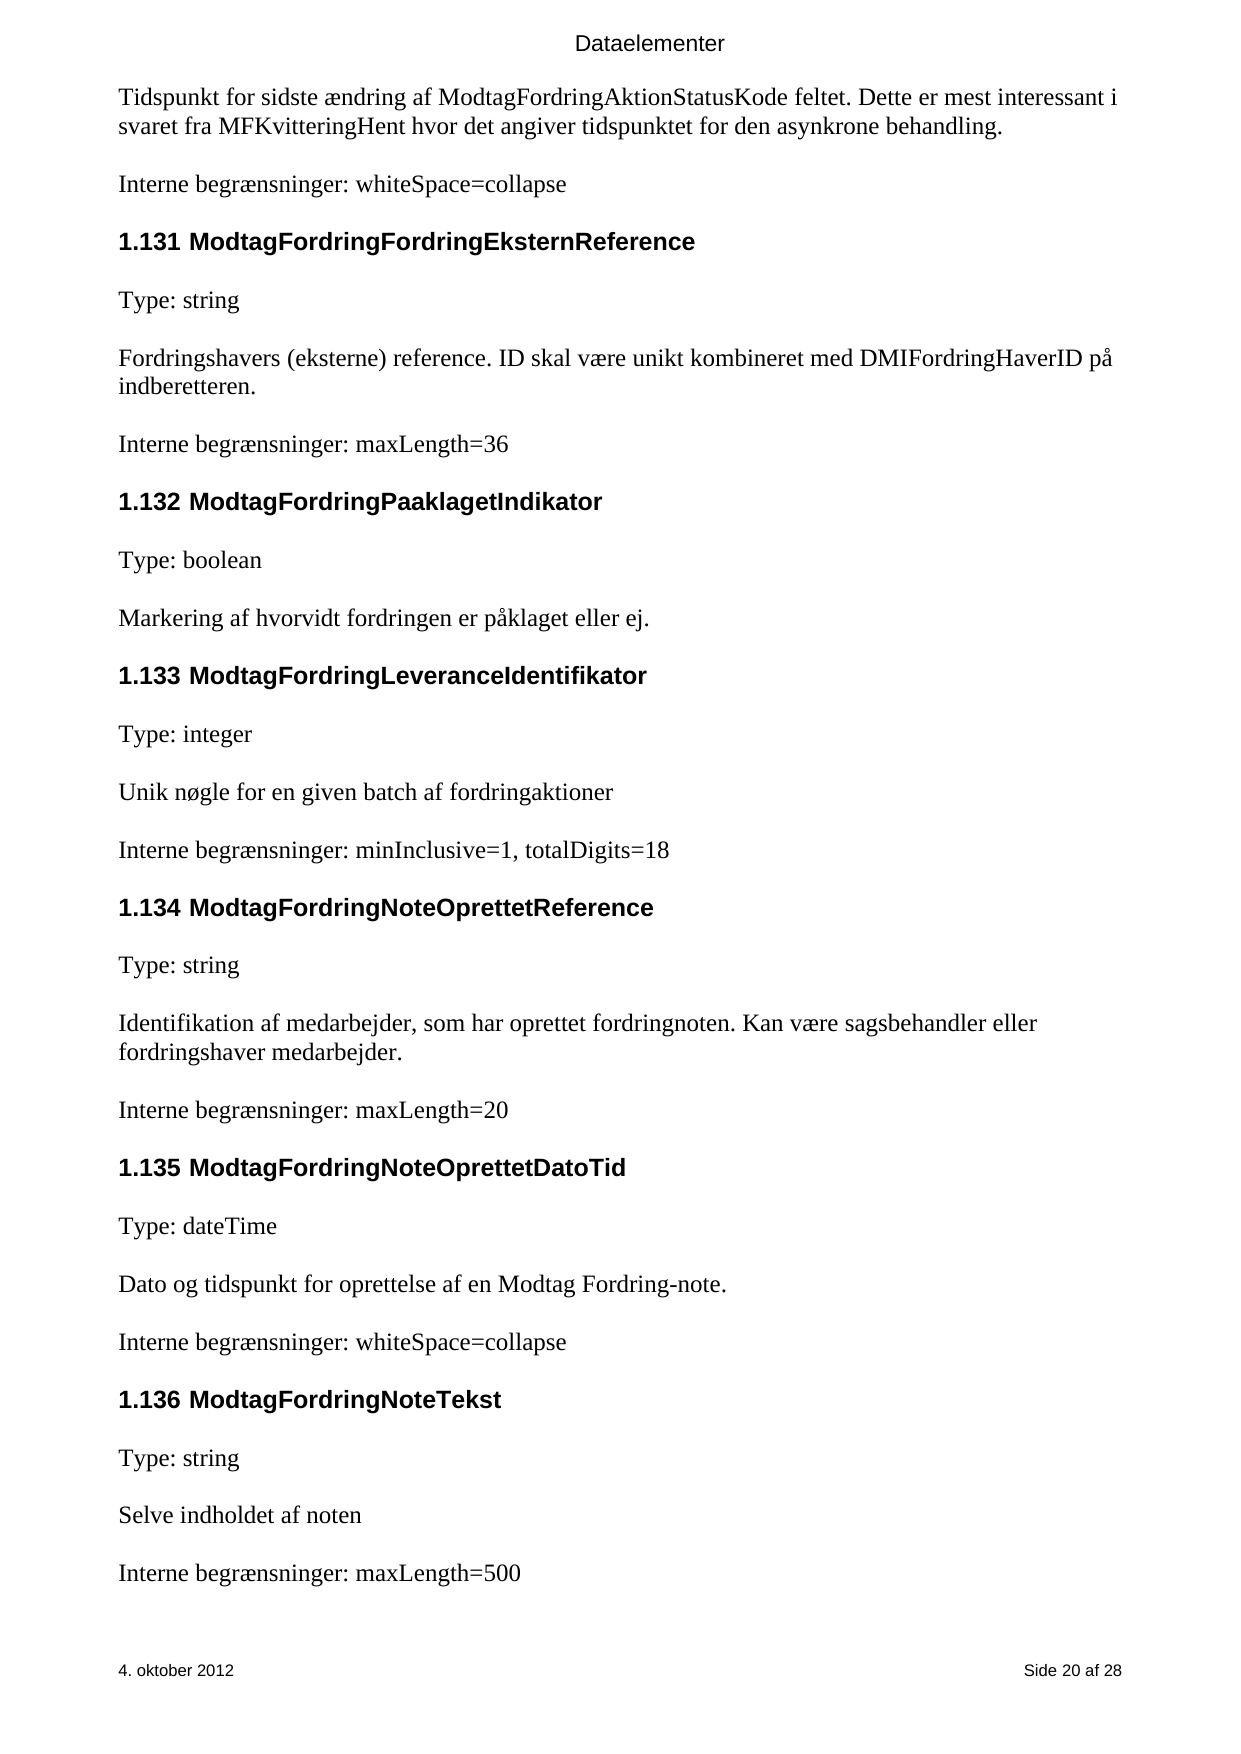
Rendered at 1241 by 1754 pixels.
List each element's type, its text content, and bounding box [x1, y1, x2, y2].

subtitle ModtagFordringNoteOprettetReference [118, 893, 1181, 921]
text Interne begrænsninger: minInclusive=1, totalDigits=18 [118, 835, 1181, 863]
subtitle ModtagFordringFordringEksternReference [118, 227, 1181, 256]
text Interne begrænsninger: whiteSpace=collapse [118, 169, 1181, 198]
text Type: boolean [118, 545, 1181, 574]
text Identifikation af medarbejder, som har oprettet fordringnoten. Kan være sagsbehandler eller fordringshaver medarbejder. [118, 1008, 1181, 1066]
text Type: integer [118, 719, 1181, 748]
text Type: string [118, 951, 1181, 979]
subtitle ModtagFordringPaaklagetIndikator [118, 487, 1181, 516]
text Dato og tidspunkt for oprettelse af en Modtag Fordring-note. [118, 1269, 1181, 1298]
text Type: string [118, 285, 1181, 313]
text Interne begrænsninger: maxLength=36 [118, 429, 1181, 458]
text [118, 1327, 1181, 1356]
text Selve indholdet af noten [118, 1501, 1181, 1529]
text Type: string [118, 1443, 1181, 1471]
subtitle ModtagFordringNoteOprettetDatoTid [118, 1153, 1181, 1182]
text Type: dateTime [118, 1211, 1181, 1240]
text Markering af hvorvidt fordringen er påklaget eller ej. [118, 603, 1181, 632]
subtitle ModtagFordringLeveranceIdentifikator [118, 661, 1181, 690]
text Tidspunkt for sidste ændring af ModtagFordringAktionStatusKode feltet. Dette er mest interessant i svaret fra MFKvitteringHent hvor det angiver tidspunktet for den asynkrone behandling. [118, 82, 1181, 140]
text Fordringshavers (eksterne) reference. ID skal være unikt kombineret med DMIFordringHaverID på indberetteren. [118, 343, 1181, 400]
text Interne begrænsninger: maxLength=500 [118, 1558, 1181, 1587]
text Interne begrænsninger: maxLength=20 [118, 1095, 1181, 1124]
text Unik nøgle for en given batch af fordringaktioner [118, 777, 1181, 806]
subtitle ModtagFordringNoteTekst [118, 1385, 1181, 1413]
